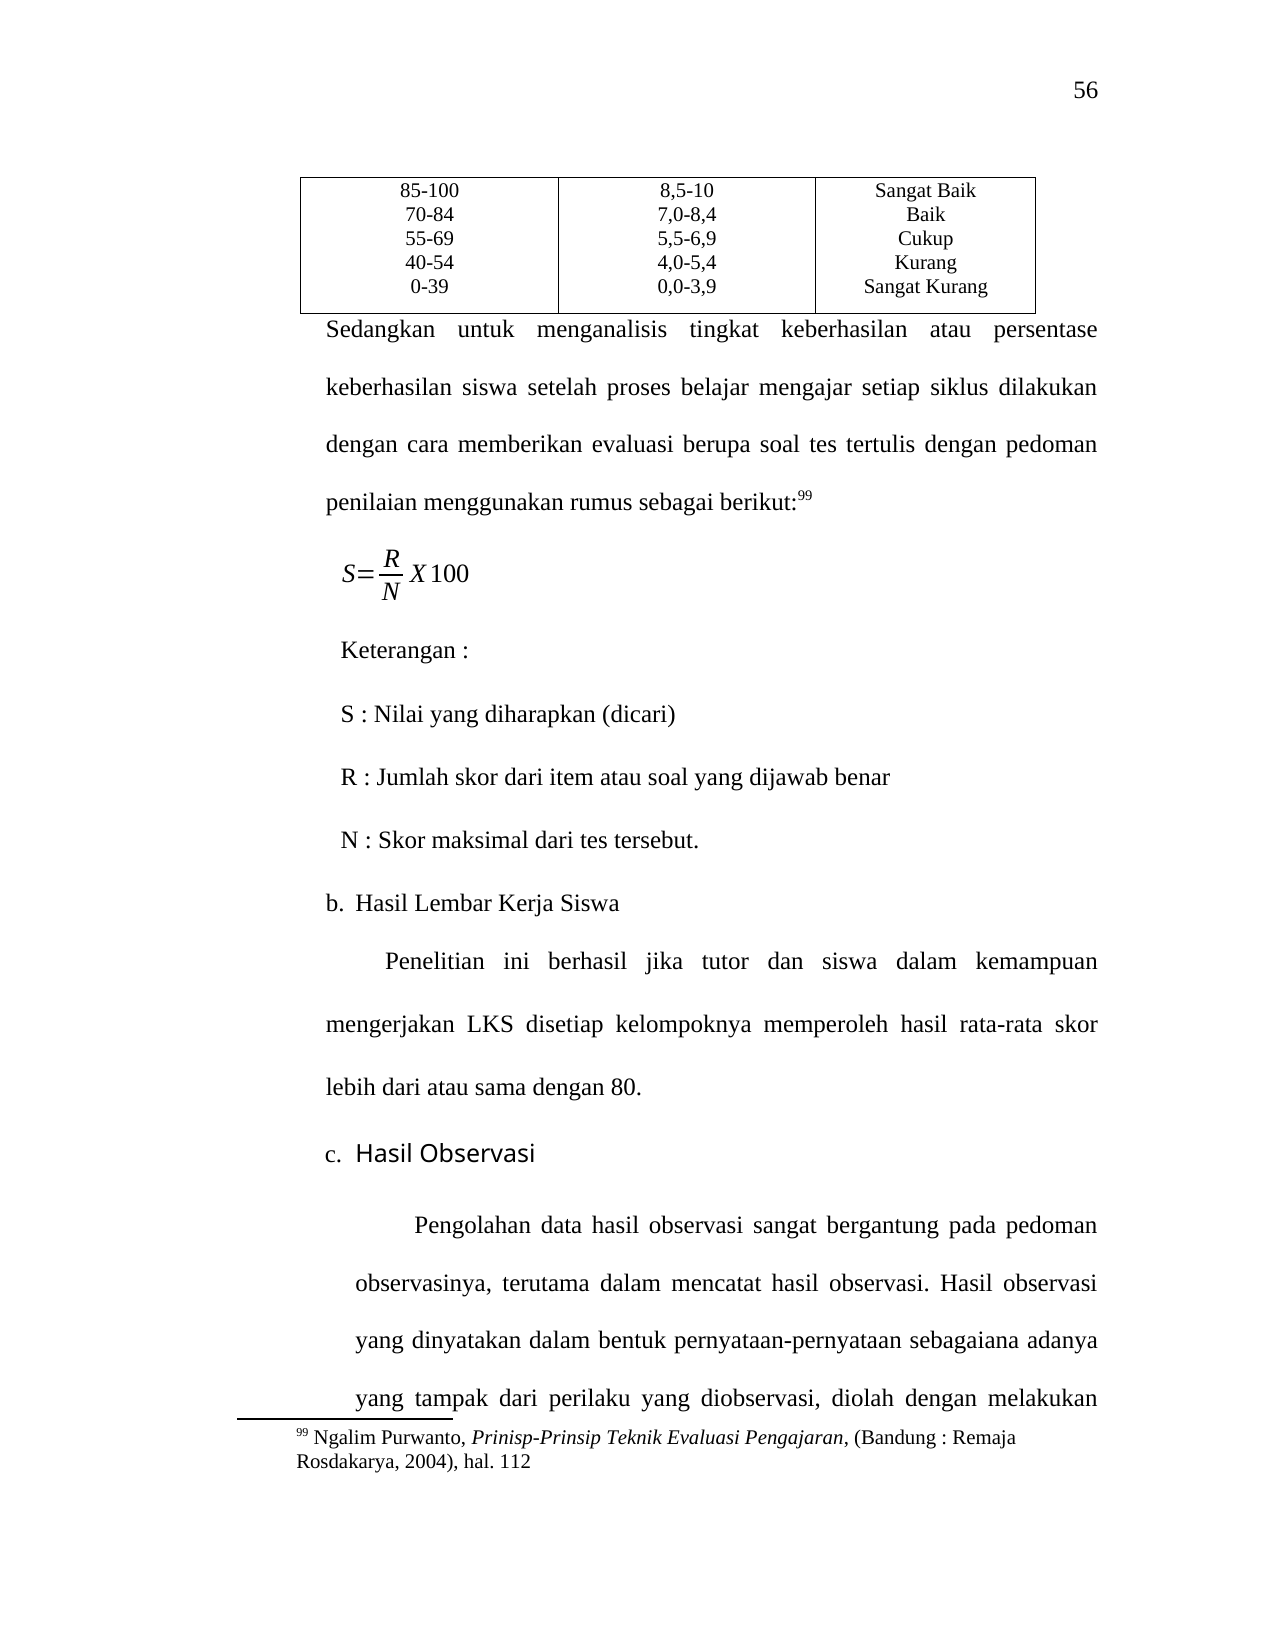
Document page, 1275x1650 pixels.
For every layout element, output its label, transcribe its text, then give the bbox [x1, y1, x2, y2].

list Hasil Observasi [324, 1136, 1098, 1170]
text Sedangkan untuk menganalisis tingkat keberhasilan atau persentase keberhasilan siswa setelah proses belajar mengajar setiap siklus dilakukan dengan cara memberikan evaluasi berupa soal tes tertulis dengan pedoman penilaian menggunakan rumus sebagai berikut: [326, 314, 1098, 516]
text R : Jumlah skor dari item atau soal yang dijawab benar [340, 762, 1098, 791]
text Keterangan : [340, 636, 1098, 664]
table_cell 8,5-10 7,0-8,4 5,5-6,9 4,0-5,4 0,0-3,9 [559, 178, 815, 313]
text N : Skor maksimal dari tes tersebut. [340, 825, 1098, 854]
table_cell 85-100 70-84 55-69 40-54 0-39 [301, 178, 558, 313]
list Hasil Lembar Kerja Siswa [326, 888, 1098, 917]
table_cell Sangat Baik Baik Cukup Kurang Sangat Kurang [816, 178, 1035, 313]
text S : Nilai yang diharapkan (dicari) [340, 699, 1098, 727]
list Penelitian ini berhasil jika tutor dan siswa dalam kemampuan mengerjakan LKS disetiap kelompoknya memperoleh hasil rata-rata skor lebih dari atau sama dengan 80. [326, 946, 1098, 1101]
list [355, 1211, 1098, 1412]
